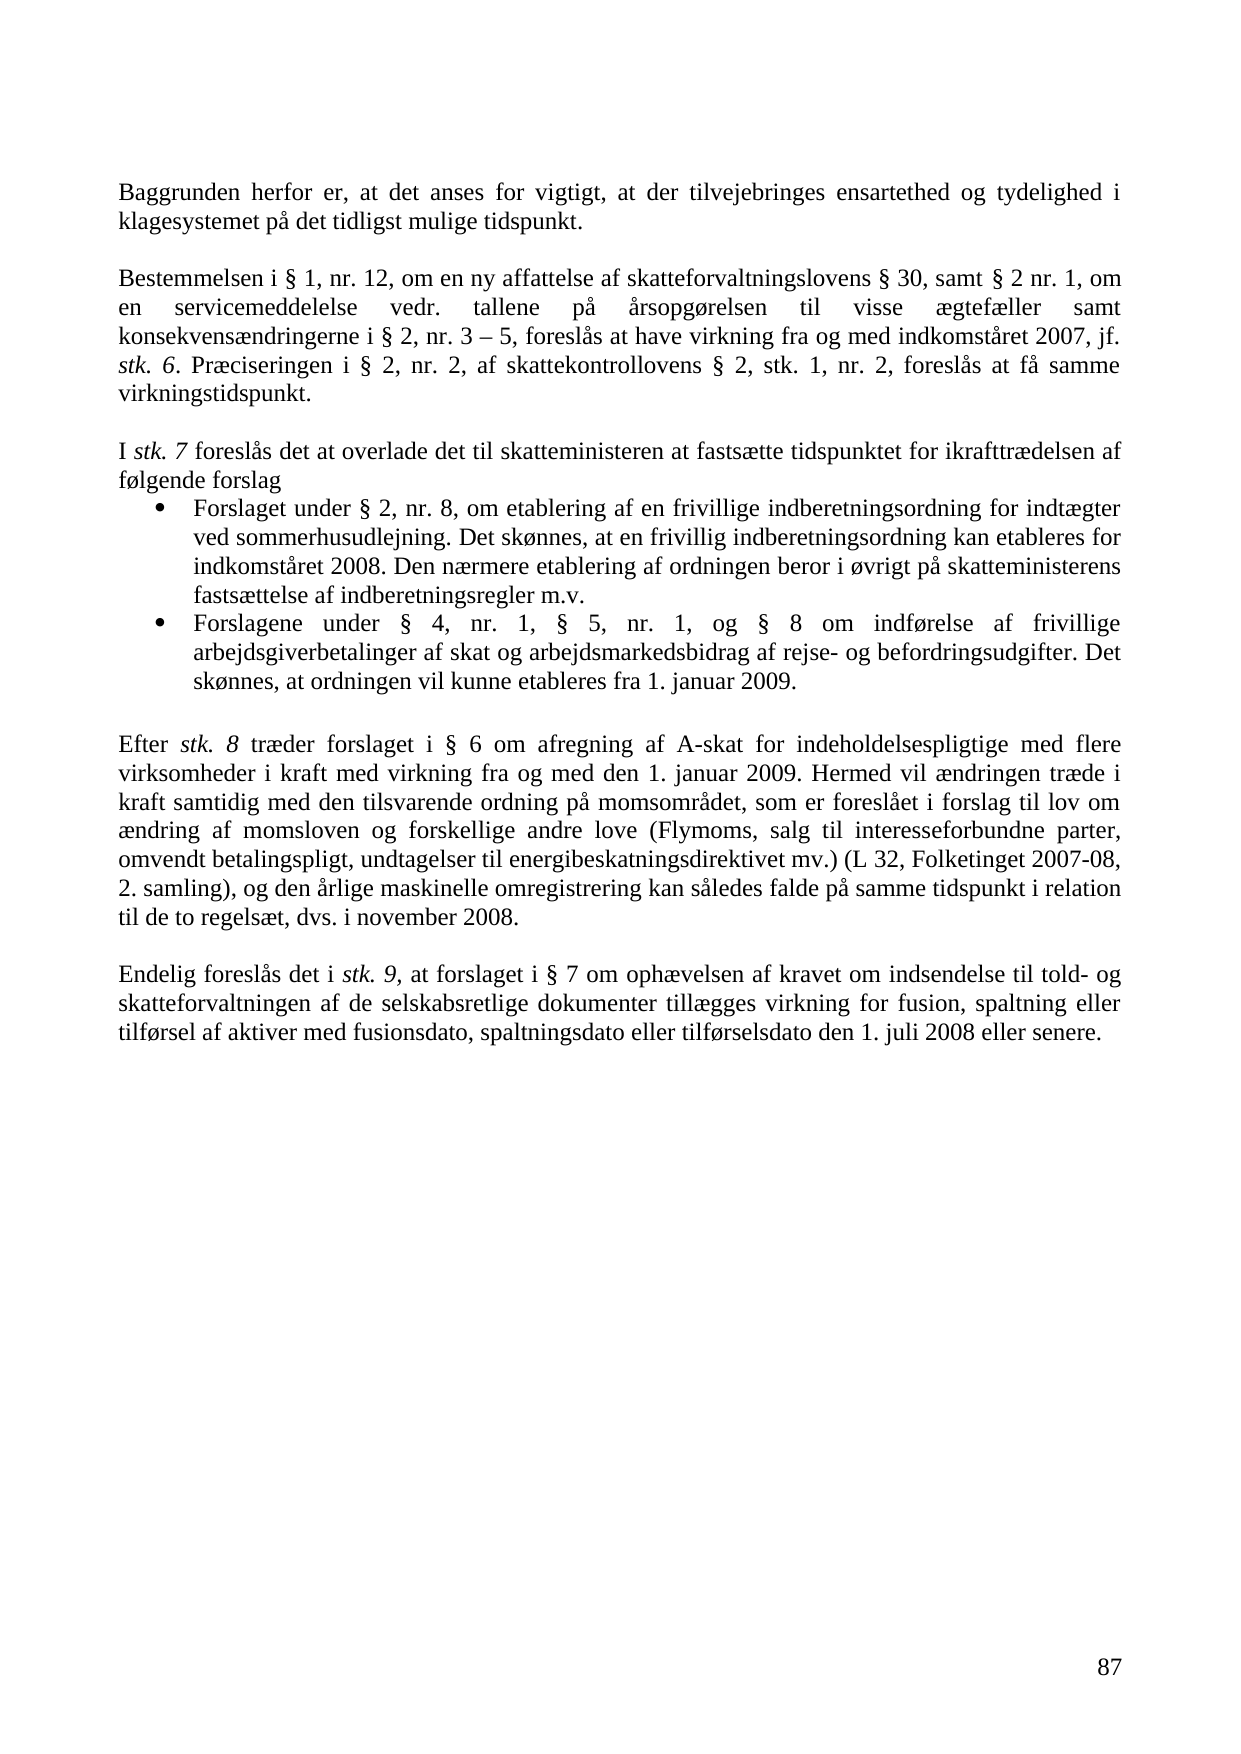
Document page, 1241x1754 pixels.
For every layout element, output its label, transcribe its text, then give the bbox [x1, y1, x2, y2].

text Endelig foreslås det i stk. 9, at forslaget i § 7 om ophævelsen af kravet om indsendelse til told- og skatteforvaltningen af de selskabsretlige dokumenter tillægges virkning for fusion, spaltning eller tilførsel af aktiver med fusionsdato, spaltningsdato eller tilførselsdato den 1. juli 2008 eller senere. [118, 959, 1122, 1045]
text Efter stk. 8 træder forslaget i § 6 om afregning af A-skat for indeholdelsespligtige med flere virksomheder i kraft med virkning fra og med den 1. januar 2009. Hermed vil ændringen træde i kraft samtidig med den tilsvarende ordning på momsområdet, som er foreslået i forslag til lov om ændring af momsloven og forskellige andre love (Flymoms, salg til interesseforbundne parter, omvendt betalingspligt, undtagelser til energibeskatningsdirektivet mv.) (L 32, Folketinget 2007-08, 2. samling), og den årlige maskinelle omregistrering kan således falde på samme tidspunkt i relation til de to regelsæt, dvs. i november 2008. [118, 729, 1122, 930]
text I stk. 7 foreslås det at overlade det til skatteministeren at fastsætte tidspunktet for ikrafttrædelsen af følgende forslag [118, 436, 1122, 493]
list Forslagene under § 4, nr. 1, § 5, nr. 1, og § 8 om indførelse af frivillige arbejdsgiverbetalinger af skat og arbejdsmarkedsbidrag af rejse- og befordringsudgifter. Det skønnes, at ordningen vil kunne etableres fra 1. januar 2009. [156, 608, 1122, 695]
list Forslaget under § 2, nr. 8, om etablering af en frivillige indberetningsordning for indtægter ved sommerhusudlejning. Det skønnes, at en frivillig indberetningsordning kan etableres for indkomståret 2008. Den nærmere etablering af ordningen beror i øvrigt på skatteministerens fastsættelse af indberetningsregler m.v. [156, 493, 1122, 608]
text Baggrunden herfor er, at det anses for vigtigt, at der tilvejebringes ensartethed og tydelighed i klagesystemet på det tidligst mulige tidspunkt. [118, 177, 1122, 235]
text Bestemmelsen i § 1, nr. 12, om en ny affattelse af skatteforvaltningslovens § 30, samt § 2 nr. 1, om en servicemeddelelse vedr. tallene på årsopgørelsen til visse ægtefæller samt konsekvensændringerne i § 2, nr. 3 – 5, foreslås at have virkning fra og med indkomståret 2007, jf. stk. 6. Præciseringen i § 2, nr. 2, af skattekontrollovens § 2, stk. 1, nr. 2, foreslås at få samme virkningstidspunkt. [118, 263, 1122, 407]
